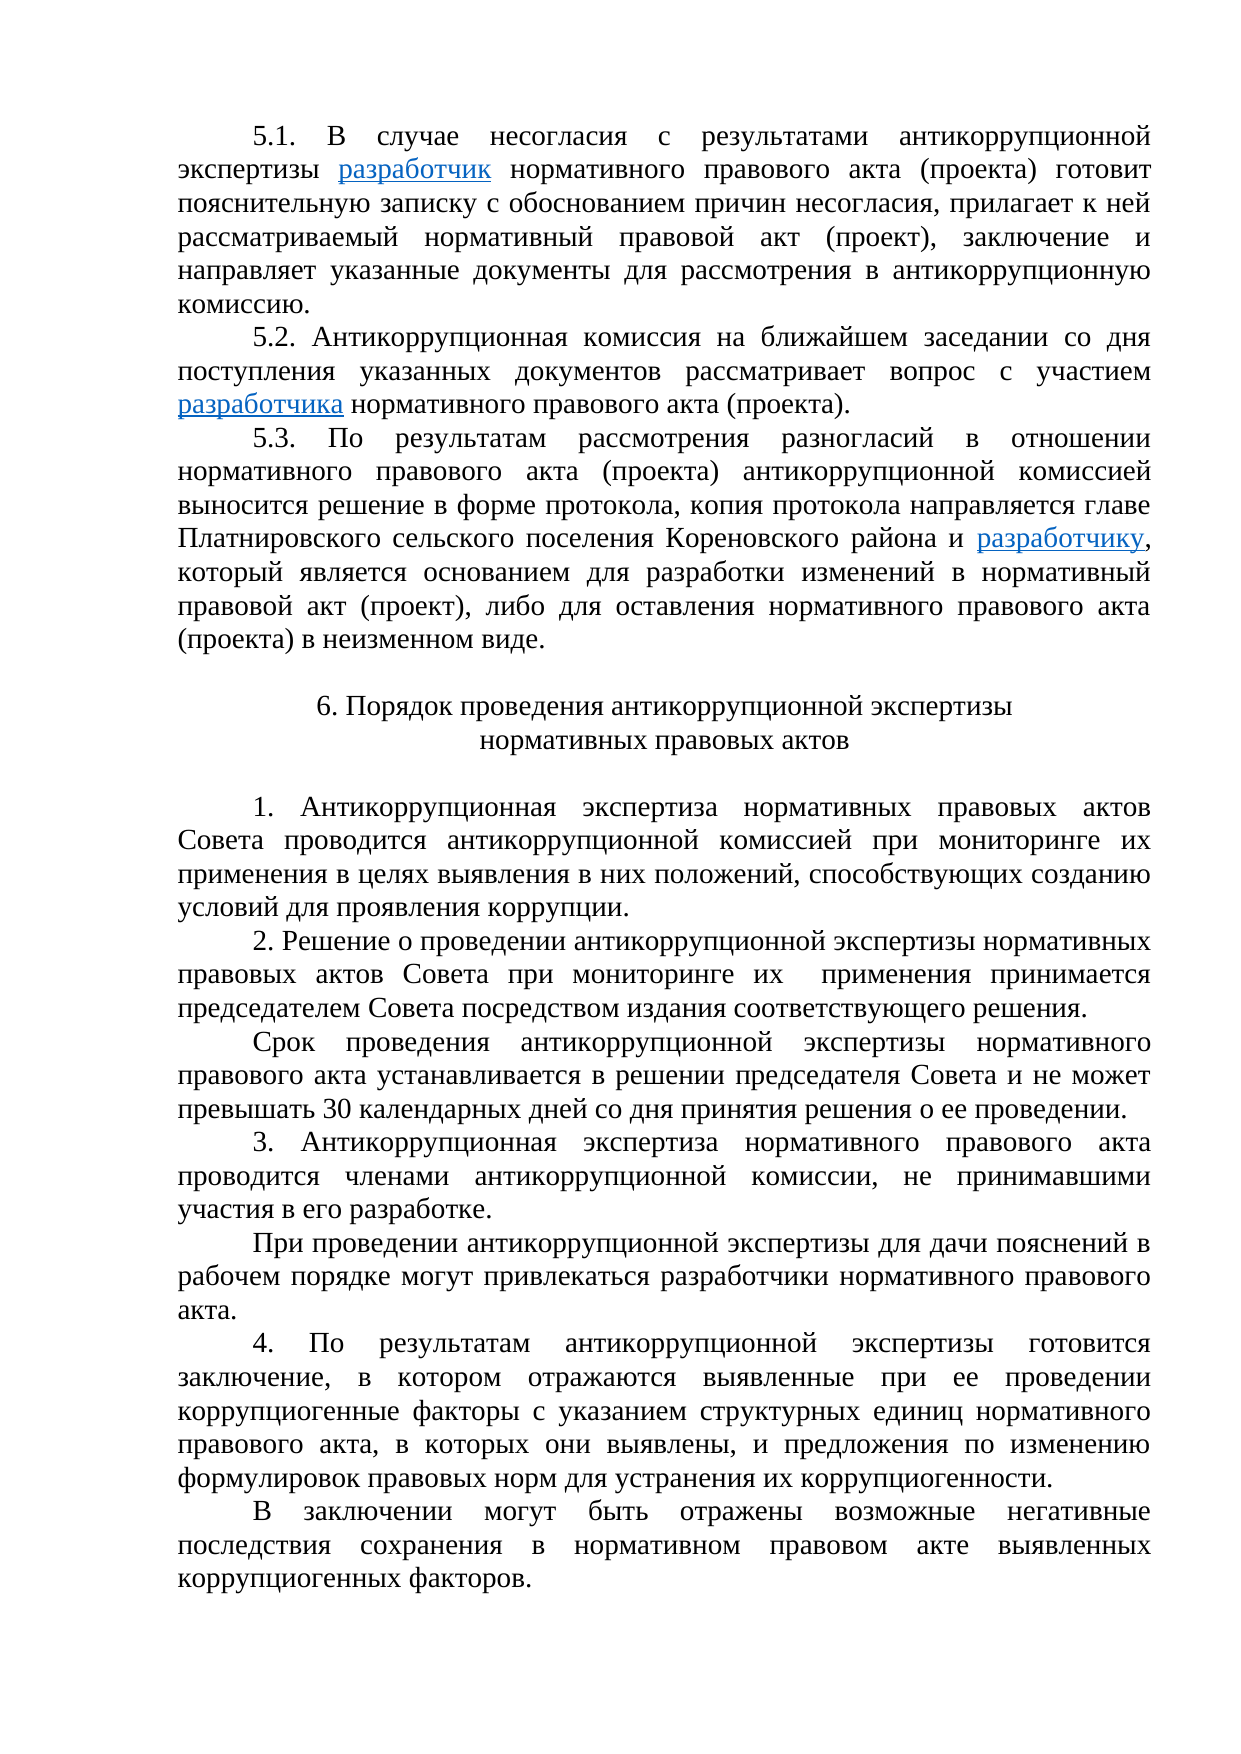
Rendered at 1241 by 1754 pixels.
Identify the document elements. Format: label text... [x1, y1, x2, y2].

text В заключении могут быть отражены возможные негативные последствия сохранения в нормативном правовом акте выявленных коррупциогенных факторов. [177, 1493, 1152, 1594]
text Срок проведения антикоррупционной экспертизы нормативного правового акта устанавливается в решении председателя Совета и не может превышать 30 календарных дней со дня принятия решения о ее проведении. [177, 1024, 1152, 1124]
text 5.1. В случае несогласия с результатами антикоррупционной экспертизы разработчик нормативного правового акта (проекта) готовит пояснительную записку с обоснованием причин несогласия, прилагает к ней рассматриваемый нормативный правовой акт (проект), заключение и направляет указанные документы для рассмотрения в антикоррупционную комиссию. [177, 118, 1152, 319]
text 2. Решение о проведении антикоррупционной экспертизы нормативных правовых актов Совета при мониторинге их применения принимается председателем Совета посредством издания соответствующего решения. [177, 923, 1152, 1024]
text 1. Антикоррупционная экспертиза нормативных правовых актов Совета проводится антикоррупционной комиссией при мониторинге их применения в целях выявления в них положений, способствующих созданию условий для проявления коррупции. [177, 789, 1152, 923]
text 5.3. По результатам рассмотрения разногласий в отношении нормативного правового акта (проекта) антикоррупционной комиссией выносится решение в форме протокола, копия протокола направляется главе Платнировского сельского поселения Кореновского района и разработчику, который является основанием для разработки изменений в нормативный правовой акт (проект), либо для оставления нормативного правового акта (проекта) в неизменном виде. [177, 420, 1152, 655]
text 6. Порядок проведения антикоррупционной экспертизы нормативных правовых актов [177, 688, 1152, 755]
text 3. Антикоррупционная экспертиза нормативного правового акта проводится членами антикоррупционной комиссии, не принимавшими участия в его разработке. [177, 1124, 1152, 1225]
text 5.2. Антикоррупционная комиссия на ближайшем заседании со дня поступления указанных документов рассматривает вопрос с участием разработчика нормативного правового акта (проекта). [177, 319, 1152, 420]
text При проведении антикоррупционной экспертизы для дачи пояснений в рабочем порядке могут привлекаться разработчики нормативного правового акта. [177, 1225, 1152, 1326]
text 4. По результатам антикоррупционной экспертизы готовится заключение, в котором отражаются выявленные при ее проведении коррупциогенные факторы с указанием структурных единиц нормативного правового акта, в которых они выявлены, и предложения по изменению формулировок правовых норм для устранения их коррупциогенности. [177, 1326, 1152, 1493]
